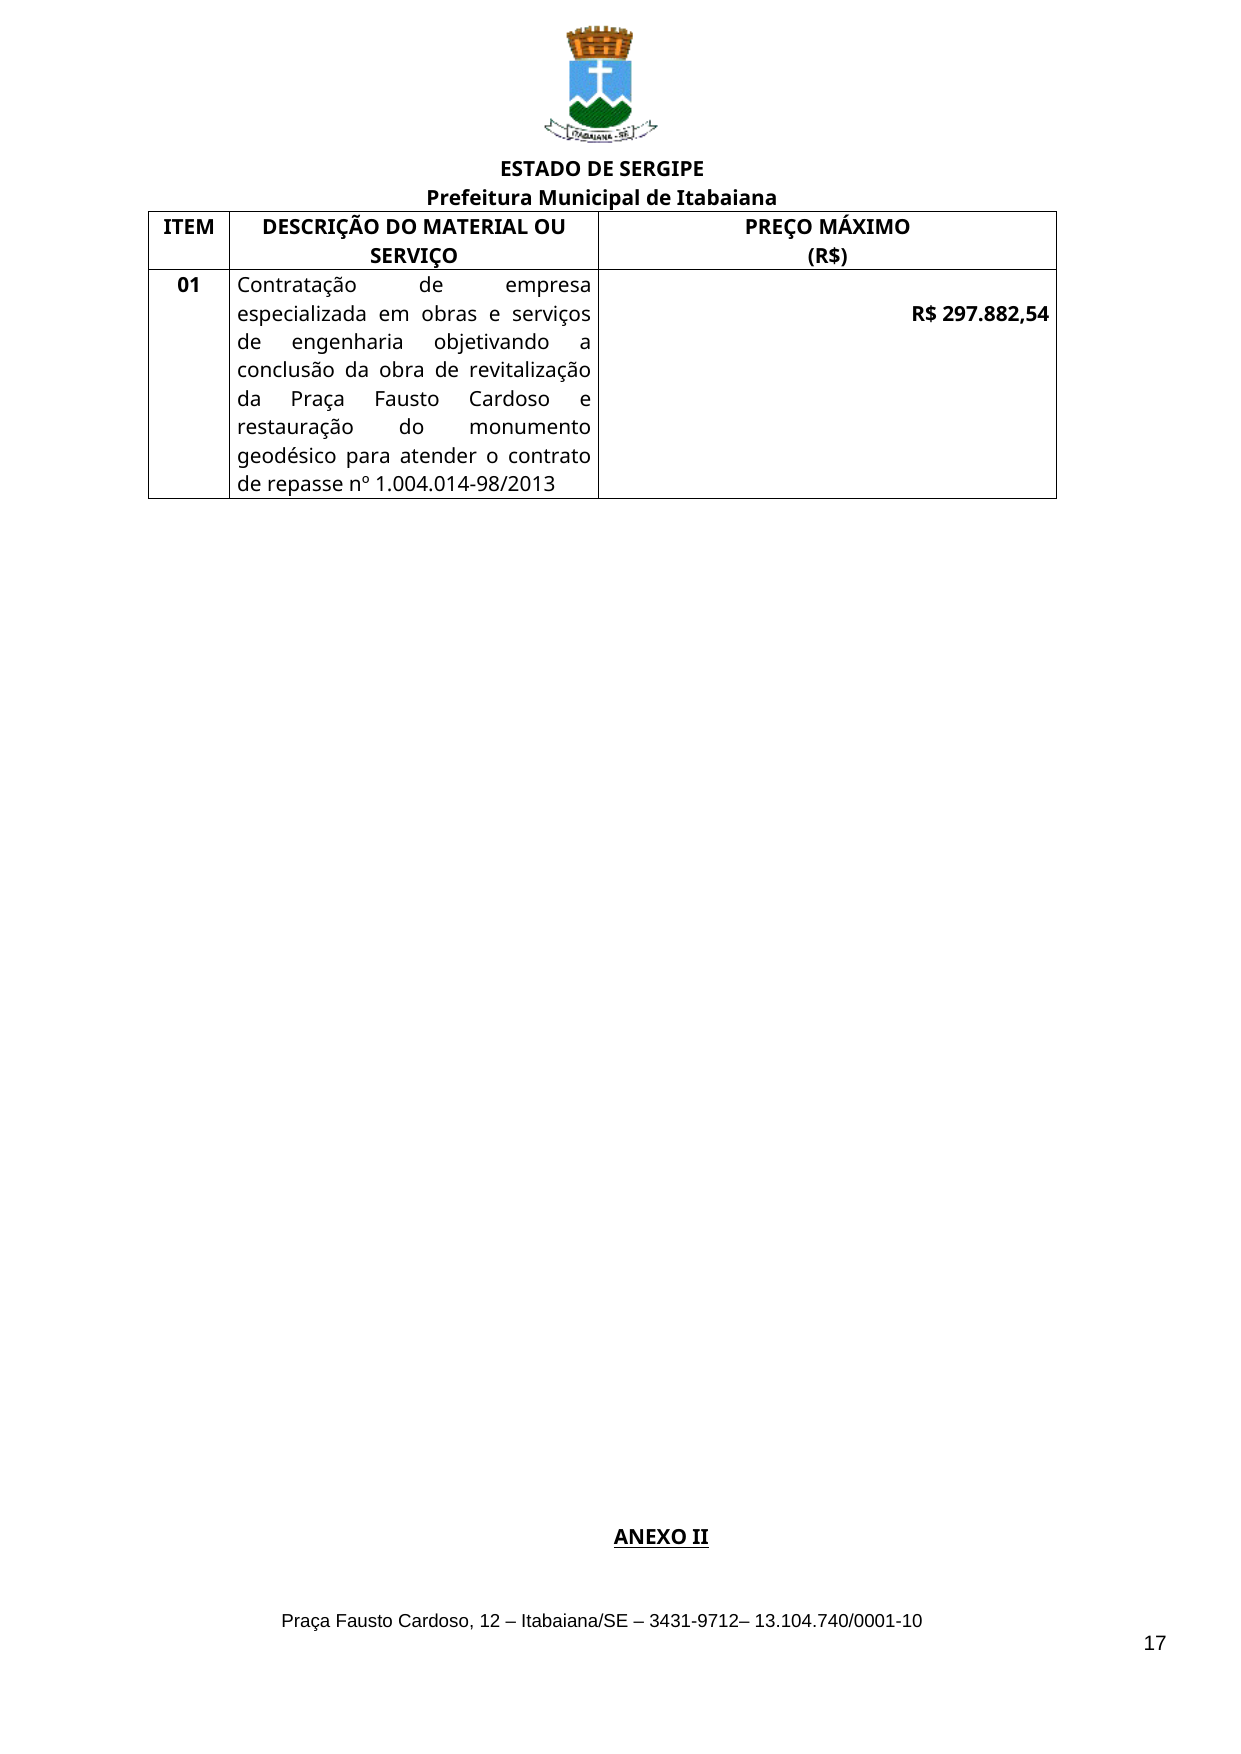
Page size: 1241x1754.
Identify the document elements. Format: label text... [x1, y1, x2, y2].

table_header DESCRIÇÃO DO MATERIAL OU SERVIÇO [230, 212, 598, 269]
table_cell Contratação de empresa especializada em obras e serviços de engenharia objetivando a conclusão da obra de revitalização da Praça Fausto Cardoso e restauração do monumento geodésico para atender o contrato de repasse nº 1.004.014-98/2013 [230, 270, 598, 498]
text ANEXO II [156, 1522, 1166, 1551]
picture [538, 14, 665, 155]
table_header ITEM [149, 212, 229, 269]
table_cell R$ 297.882,54 [599, 270, 1056, 498]
table_header PREÇO MÁXIMO (R$) [599, 212, 1056, 269]
table_cell 01 [149, 270, 229, 498]
